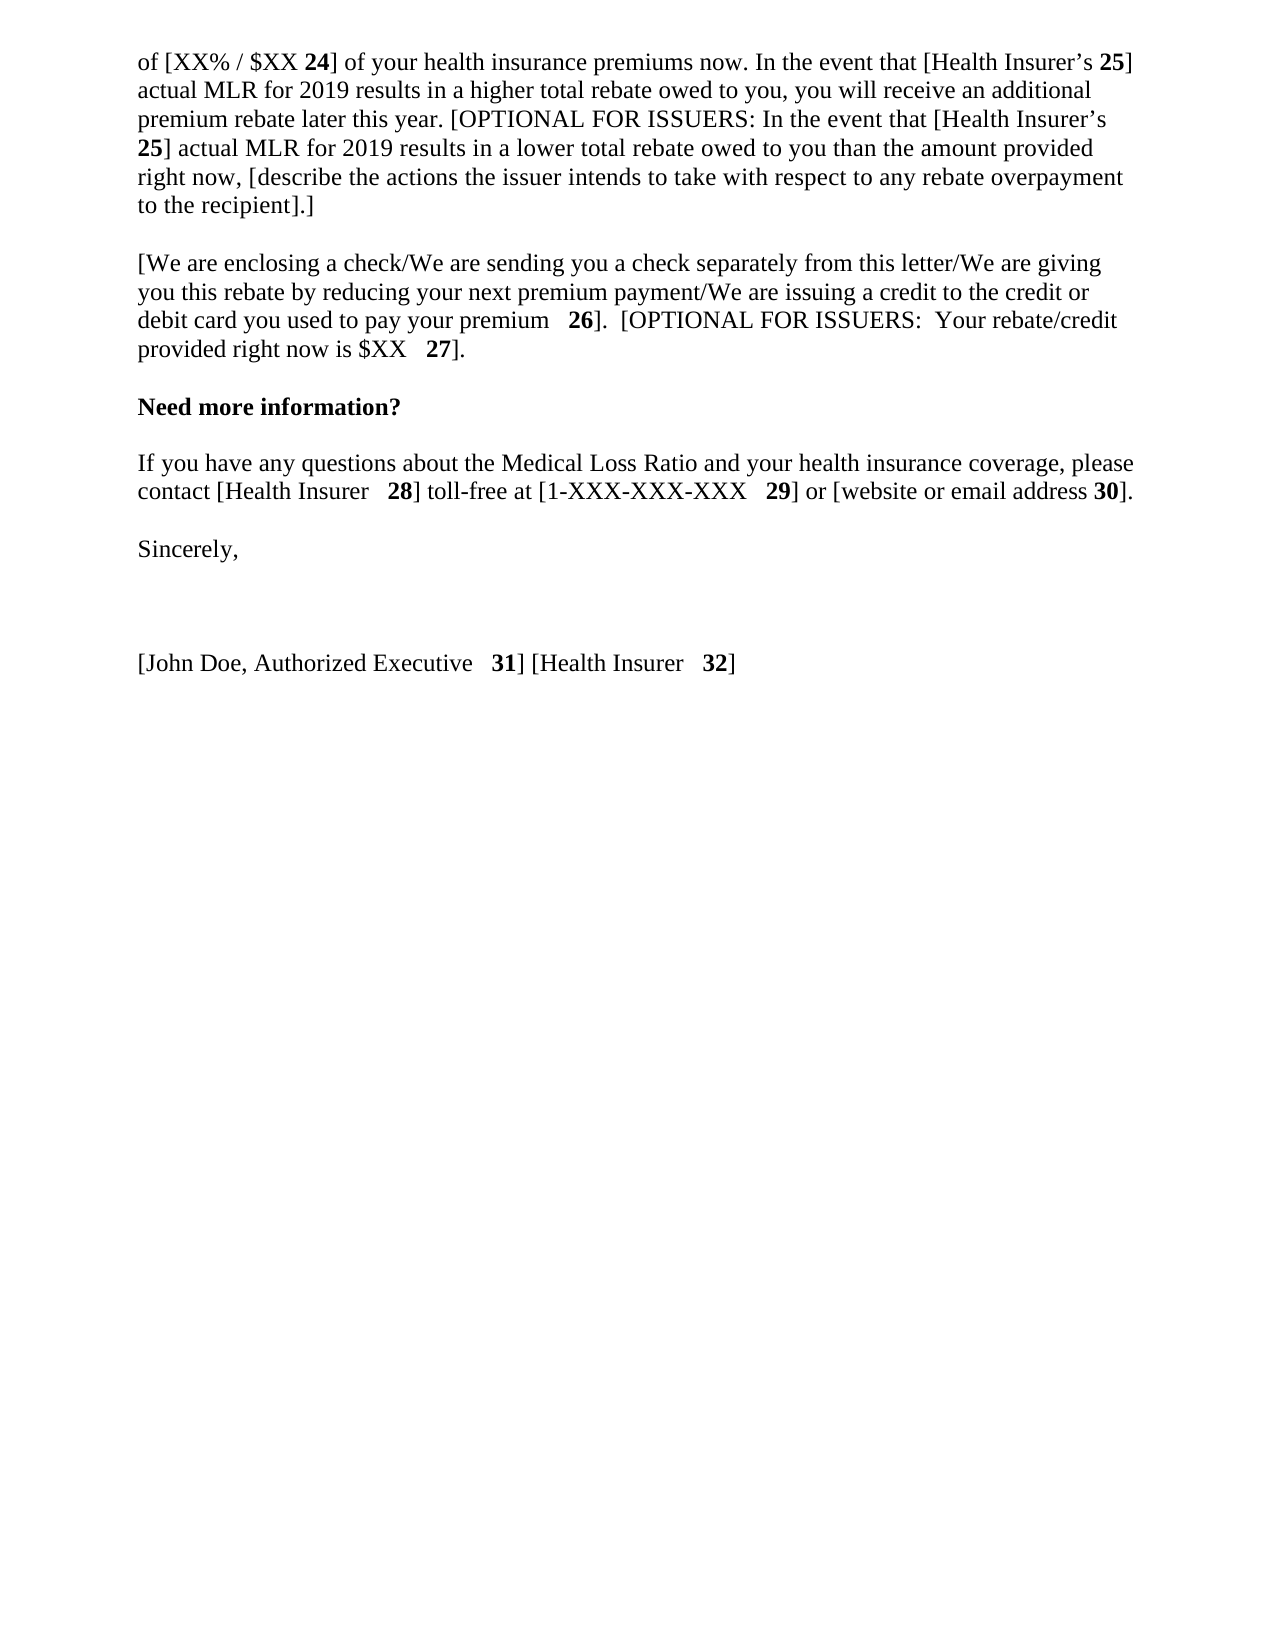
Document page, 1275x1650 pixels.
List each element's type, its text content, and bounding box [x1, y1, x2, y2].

text If you have any questions about the Medical Loss Ratio and your health insurance coverage, please contact [Health Insurer 28] toll-free at [1-XXX-XXX-XXX 29] or [website or email address 30]. [137, 448, 1135, 505]
text Need more information? [137, 392, 1135, 421]
text [John Doe, Authorized Executive 31] [Health Insurer 32] [137, 648, 1135, 677]
text Sincerely, [137, 534, 1135, 563]
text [137, 47, 1135, 219]
text [We are enclosing a check/We are sending you a check separately from this letter/We are giving you this rebate by reducing your next premium payment/We are issuing a credit to the credit or debit card you used to pay your premium 26]. [OPTIONAL FOR ISSUERS: Your rebate/credit provided right now is $XX 27]. [137, 248, 1135, 363]
